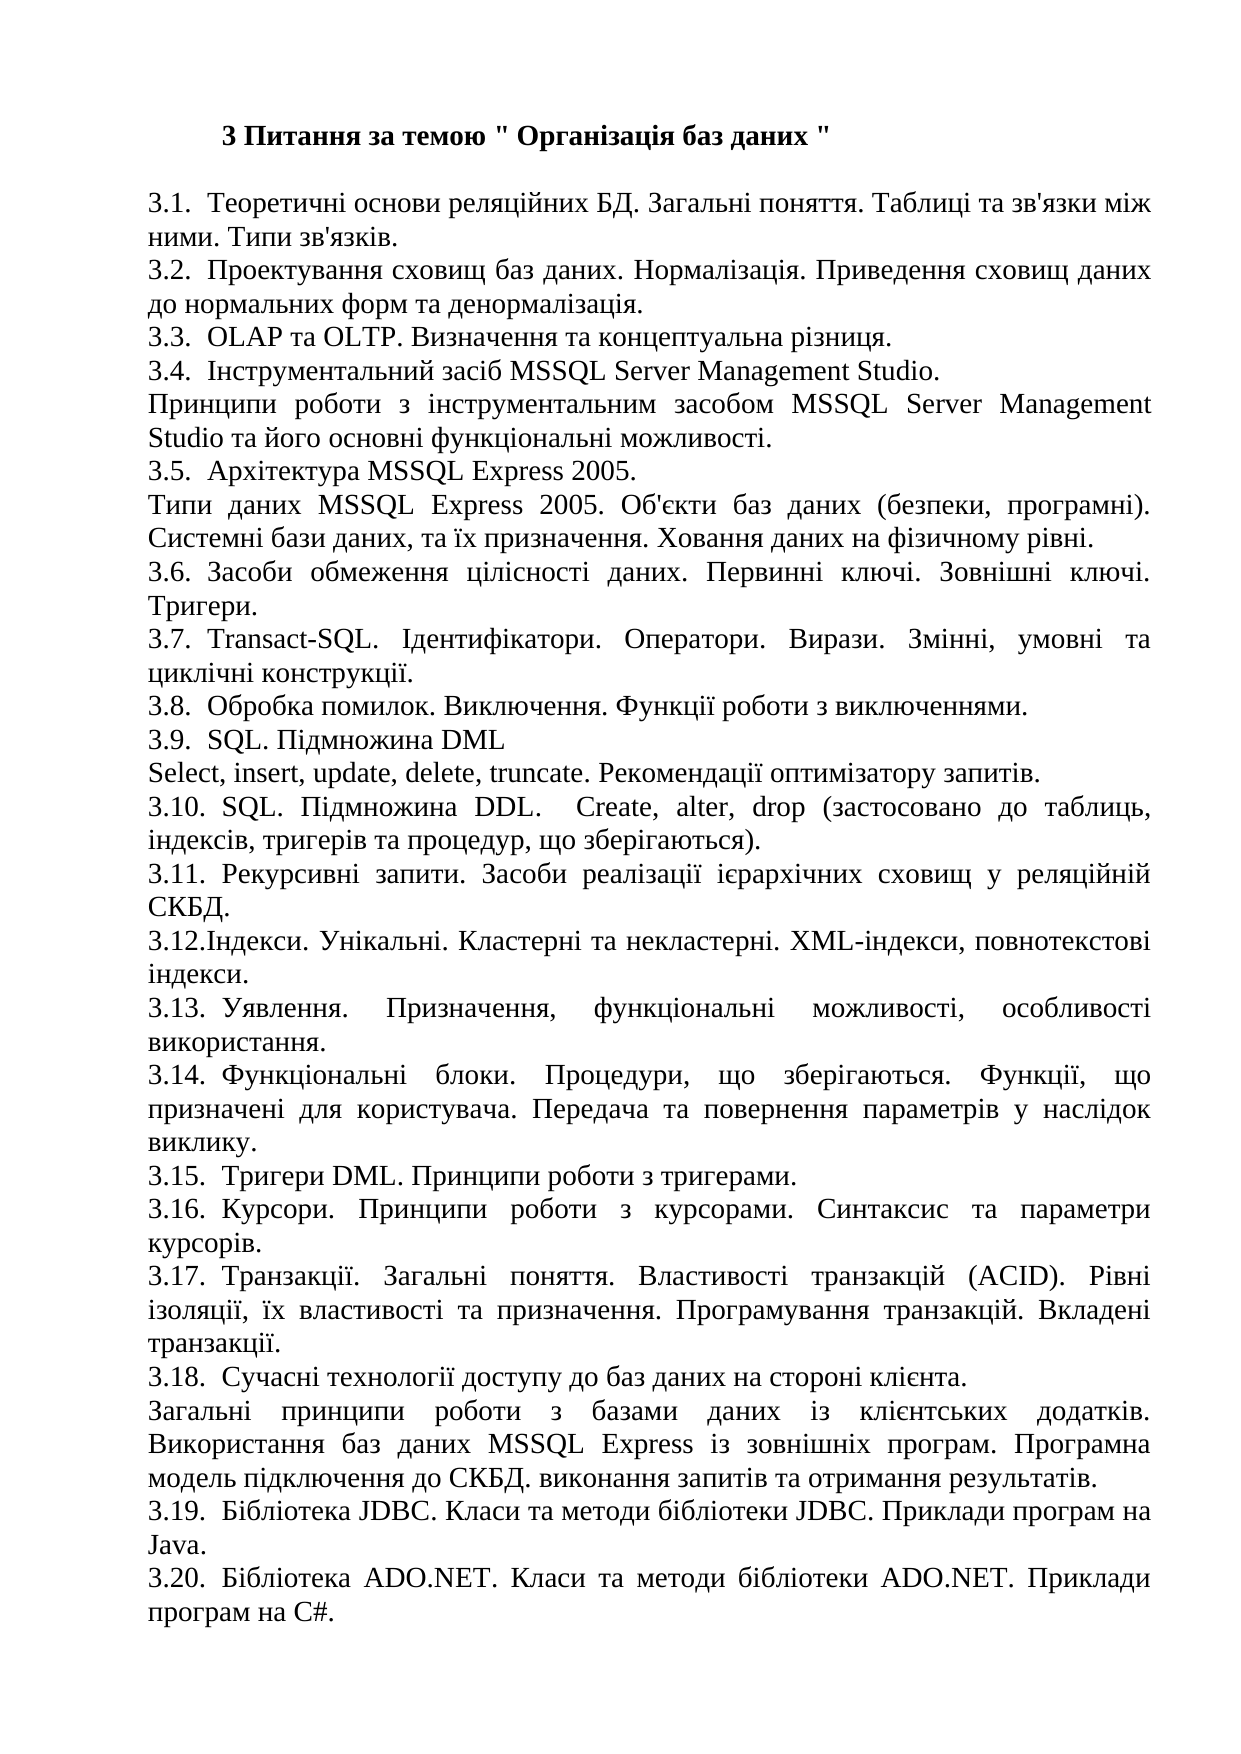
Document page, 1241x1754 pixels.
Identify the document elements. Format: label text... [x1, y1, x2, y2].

text 3.17. Транзакції. Загальні поняття. Властивості транзакцій (ACID). Рівні ізоляції, їх властивості та призначення. Програмування транзакцій. Вкладені транзакції. [148, 1258, 1152, 1359]
text 3.3. OLAP та OLTP. Визначення та концептуальна різниця. [148, 319, 1152, 353]
text 3.18. Сучасні технології доступу до баз даних на стороні клієнта. [148, 1359, 1152, 1393]
text Select, insert, update, delete, truncate. Рекомендації оптимізатору запитів. [148, 755, 1152, 789]
text 3.7. Transact-SQL. Ідентифікатори. Оператори. Вирази. Змінні, умовні та циклічні конструкції. [148, 621, 1152, 688]
text 3.15. Тригери DML. Принципи роботи з тригерами. [148, 1158, 1152, 1191]
text 3.6. Засоби обмеження цілісності даних. Первинні ключі. Зовнішні ключі. Тригери. [148, 554, 1152, 621]
text Принципи роботи з інструментальним засобом MSSQL Server Management Studio та його основні функціональні можливості. [148, 386, 1152, 453]
text 3.10. SQL. Підмножина DDL. Create, alter, drop (застосовано до таблиць, індексів, тригерів та процедур, що зберігаються). [148, 789, 1152, 856]
text 3.14. Функціональні блоки. Процедури, що зберігаються. Функції, що призначені для користувача. Передача та повернення параметрів у наслідок виклику. [148, 1057, 1152, 1158]
text 3.20. Бібліотека ADO.NET. Класи та методи бібліотеки ADO.NET. Приклади програм на С#. [148, 1560, 1152, 1627]
text 3.5. Архітектура MSSQL Express 2005. [148, 453, 1152, 487]
text 3.13. Уявлення. Призначення, функціональні можливості, особливості використання. [148, 990, 1152, 1057]
text 3.19. Бібліотека JDBC. Класи та методи бібліотеки JDBC. Приклади програм на Java. [148, 1493, 1152, 1560]
text 3.9. SQL. Підмножина DML [148, 722, 1152, 755]
text 3.12.Індекси. Унікальні. Кластерні та некластерні. XML-індекси, повнотекстові індекси. [148, 923, 1152, 990]
text 3.4. Інструментальний засіб MSSQL Server Management Studio. [148, 353, 1152, 386]
text 3 Питання за темою " Організація баз даних " [148, 118, 1152, 152]
text Типи даних MSSQL Express 2005. Об'єкти баз даних (безпеки, програмні). Системні бази даних, та їх призначення. Ховання даних на фізичному рівні. [148, 487, 1152, 554]
text 3.11. Рекурсивні запити. Засоби реалізації ієрархічних сховищ у реляційній СКБД. [148, 856, 1152, 923]
text 3.1. Теоретичні основи реляційних БД. Загальні поняття. Таблиці та зв'язки між ними. Типи зв'язків. [148, 185, 1152, 252]
text 3.8. Обробка помилок. Виключення. Функції роботи з виключеннями. [148, 688, 1152, 722]
text 3.2. Проектування сховищ баз даних. Нормалізація. Приведення сховищ даних до нормальних форм та денормалізація. [148, 252, 1152, 319]
text Загальні принципи роботи з базами даних із клієнтських додатків. Використання баз даних MSSQL Express із зовнішніх програм. Програмна модель підключення до СКБД. виконання запитів та отримання результатів. [148, 1393, 1152, 1493]
text 3.16. Курсори. Принципи роботи з курсорами. Синтаксис та параметри курсорів. [148, 1191, 1152, 1258]
